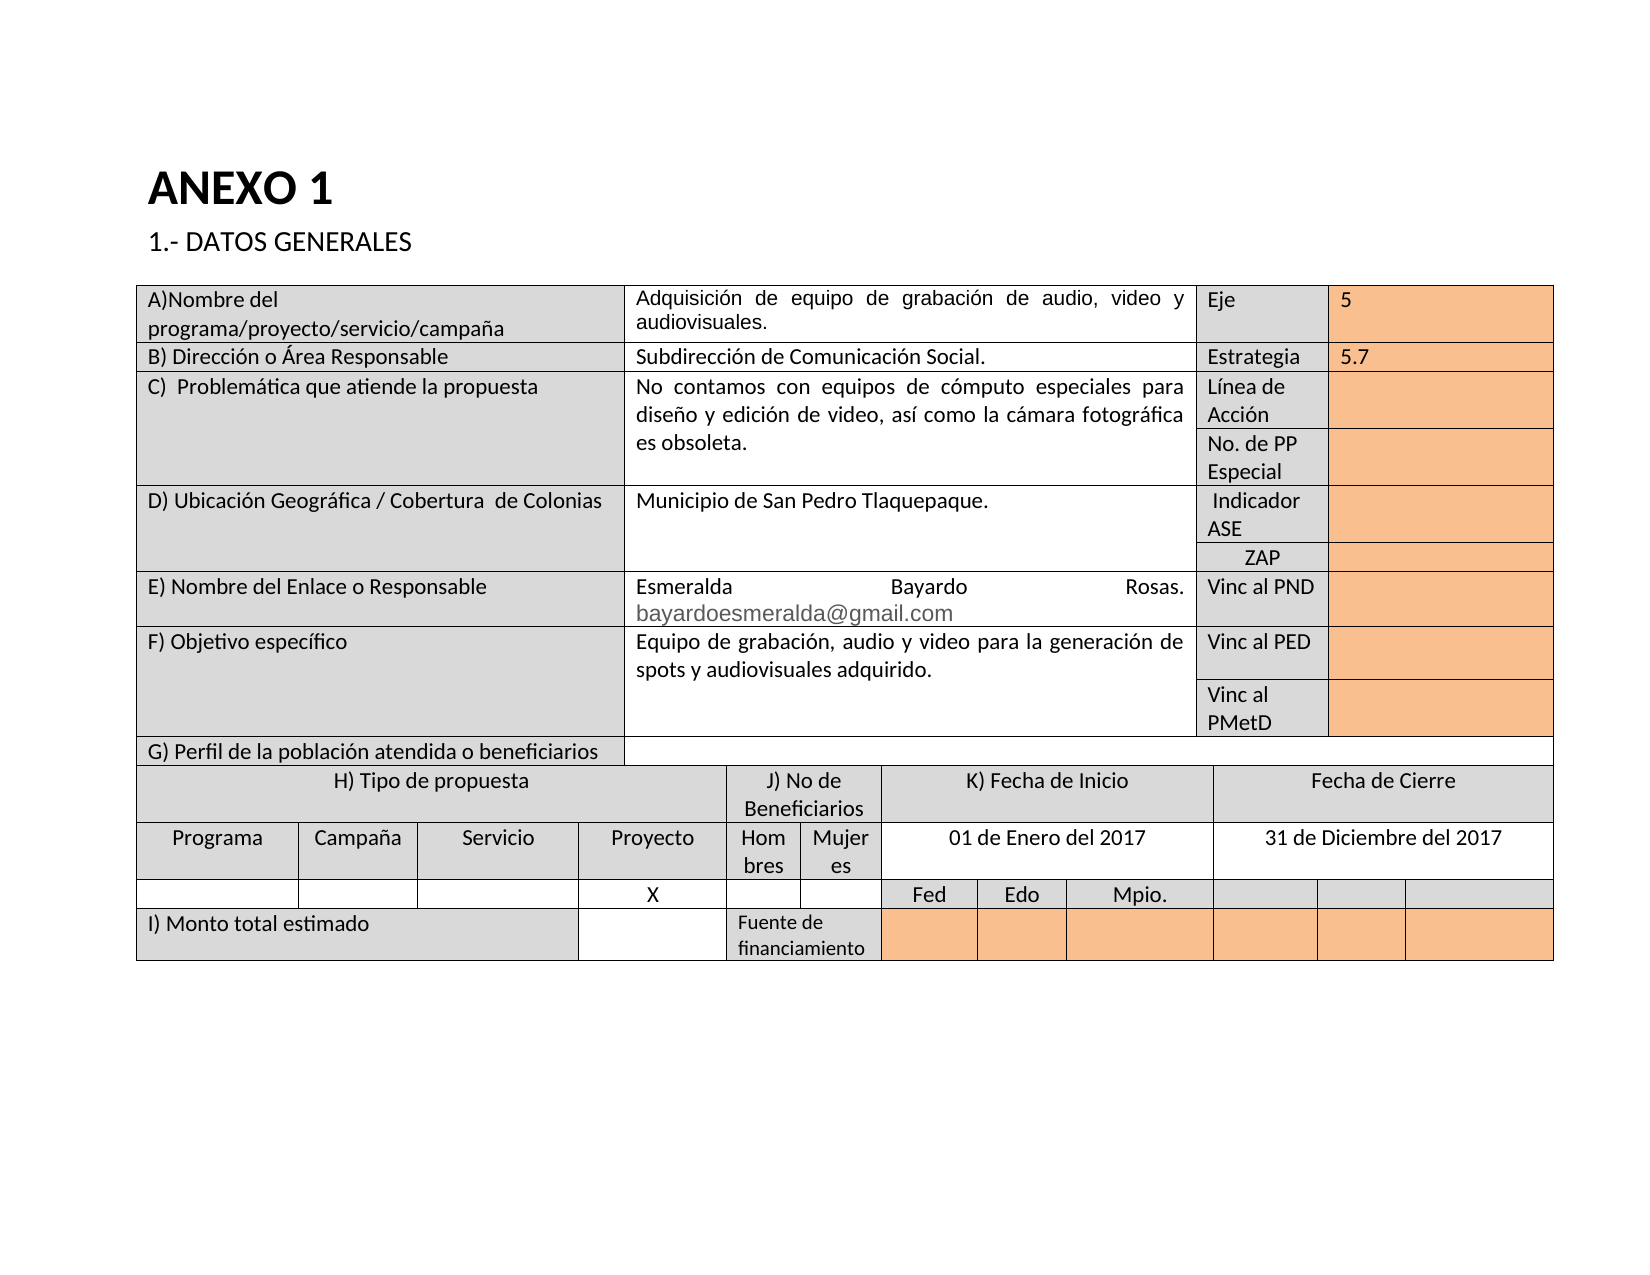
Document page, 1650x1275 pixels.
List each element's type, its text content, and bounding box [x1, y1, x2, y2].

table_cell K) Fecha de Inicio [882, 766, 1213, 822]
table_cell 31 de Diciembre del 2017 [1214, 823, 1553, 879]
table_cell [1318, 880, 1405, 908]
table_cell Programa [137, 823, 298, 879]
table_header Eje [1197, 286, 1328, 342]
table_cell [137, 880, 298, 908]
table_cell B) Dirección o Área Responsable [137, 343, 624, 371]
table_cell Vinc al PED [1197, 627, 1328, 679]
table_cell Vinc al PMetD [1197, 680, 1328, 736]
table_cell [1329, 572, 1553, 626]
table_cell Municipio de San Pedro Tlaquepaque. [625, 486, 1196, 571]
table_cell ZAP [1197, 543, 1328, 571]
table_cell C) Problemática que atiende la propuesta [137, 372, 624, 485]
table_cell Mujeres [801, 823, 881, 879]
table_cell F) Objetivo específico [137, 627, 624, 736]
table_cell Servicio [418, 823, 578, 879]
table_cell [1067, 909, 1213, 960]
table_cell [1329, 486, 1553, 542]
table_cell [1406, 880, 1553, 908]
table_cell [579, 909, 726, 960]
table_cell G) Perfil de la población atendida o beneficiarios [137, 737, 624, 765]
table_cell Mpio. [1067, 880, 1213, 908]
table_cell [299, 880, 417, 908]
table_cell Proyecto [579, 823, 726, 879]
table_cell Indicador ASE [1197, 486, 1328, 542]
table_cell X [579, 880, 726, 908]
table_cell No. de PP Especial [1197, 429, 1328, 485]
table_cell [1406, 909, 1553, 960]
table_cell E) Nombre del Enlace o Responsable [137, 572, 624, 626]
table_cell Esmeralda Bayardo Rosas. bayardoesmeralda@gmail.com [625, 572, 1196, 626]
table_cell Campaña [299, 823, 417, 879]
table_cell [418, 880, 578, 908]
table_cell Hombres [727, 823, 800, 879]
table_cell [801, 880, 881, 908]
table_cell [1318, 909, 1405, 960]
table_cell 5.7 [1329, 343, 1553, 371]
table_cell Vinc al PND [1197, 572, 1328, 626]
table_cell Subdirección de Comunicación Social. [625, 343, 1196, 371]
table_cell [1329, 627, 1553, 679]
table_cell Fecha de Cierre [1214, 766, 1553, 822]
table_cell Estrategia [1197, 343, 1328, 371]
table_cell Equipo de grabación, audio y video para la generación de spots y audiovisuales adquirido. [625, 627, 1196, 736]
table_cell J) No de Beneficiarios [727, 766, 881, 822]
text ANEXO 1 1.- DATOS GENERALES [148, 156, 1502, 258]
table_cell [727, 880, 800, 908]
table_cell [1214, 880, 1317, 908]
table_cell I) Monto total estimado [137, 909, 578, 960]
table_cell Edo [978, 880, 1066, 908]
table_cell [978, 909, 1066, 960]
table_cell 01 de Enero del 2017 [882, 823, 1213, 879]
table_cell Fuente de financiamiento [727, 909, 881, 960]
table_cell Fed [882, 880, 977, 908]
table_header A)Nombre del programa/proyecto/servicio/campaña [137, 286, 624, 342]
table_cell [882, 909, 977, 960]
table_cell [625, 737, 1553, 765]
table_cell [1329, 543, 1553, 571]
table_cell [1329, 429, 1553, 485]
table_cell [1329, 372, 1553, 428]
table_cell Línea de Acción [1197, 372, 1328, 428]
table_cell [1329, 680, 1553, 736]
table_header 5 [1329, 286, 1553, 342]
table_cell No contamos con equipos de cómputo especiales para diseño y edición de video, así como la cámara fotográfica es obsoleta. [625, 372, 1196, 485]
table_header Adquisición de equipo de grabación de audio, video y audiovisuales. [625, 286, 1196, 342]
table_cell H) Tipo de propuesta [137, 766, 726, 822]
table_cell D) Ubicación Geográfica / Cobertura de Colonias [137, 486, 624, 571]
